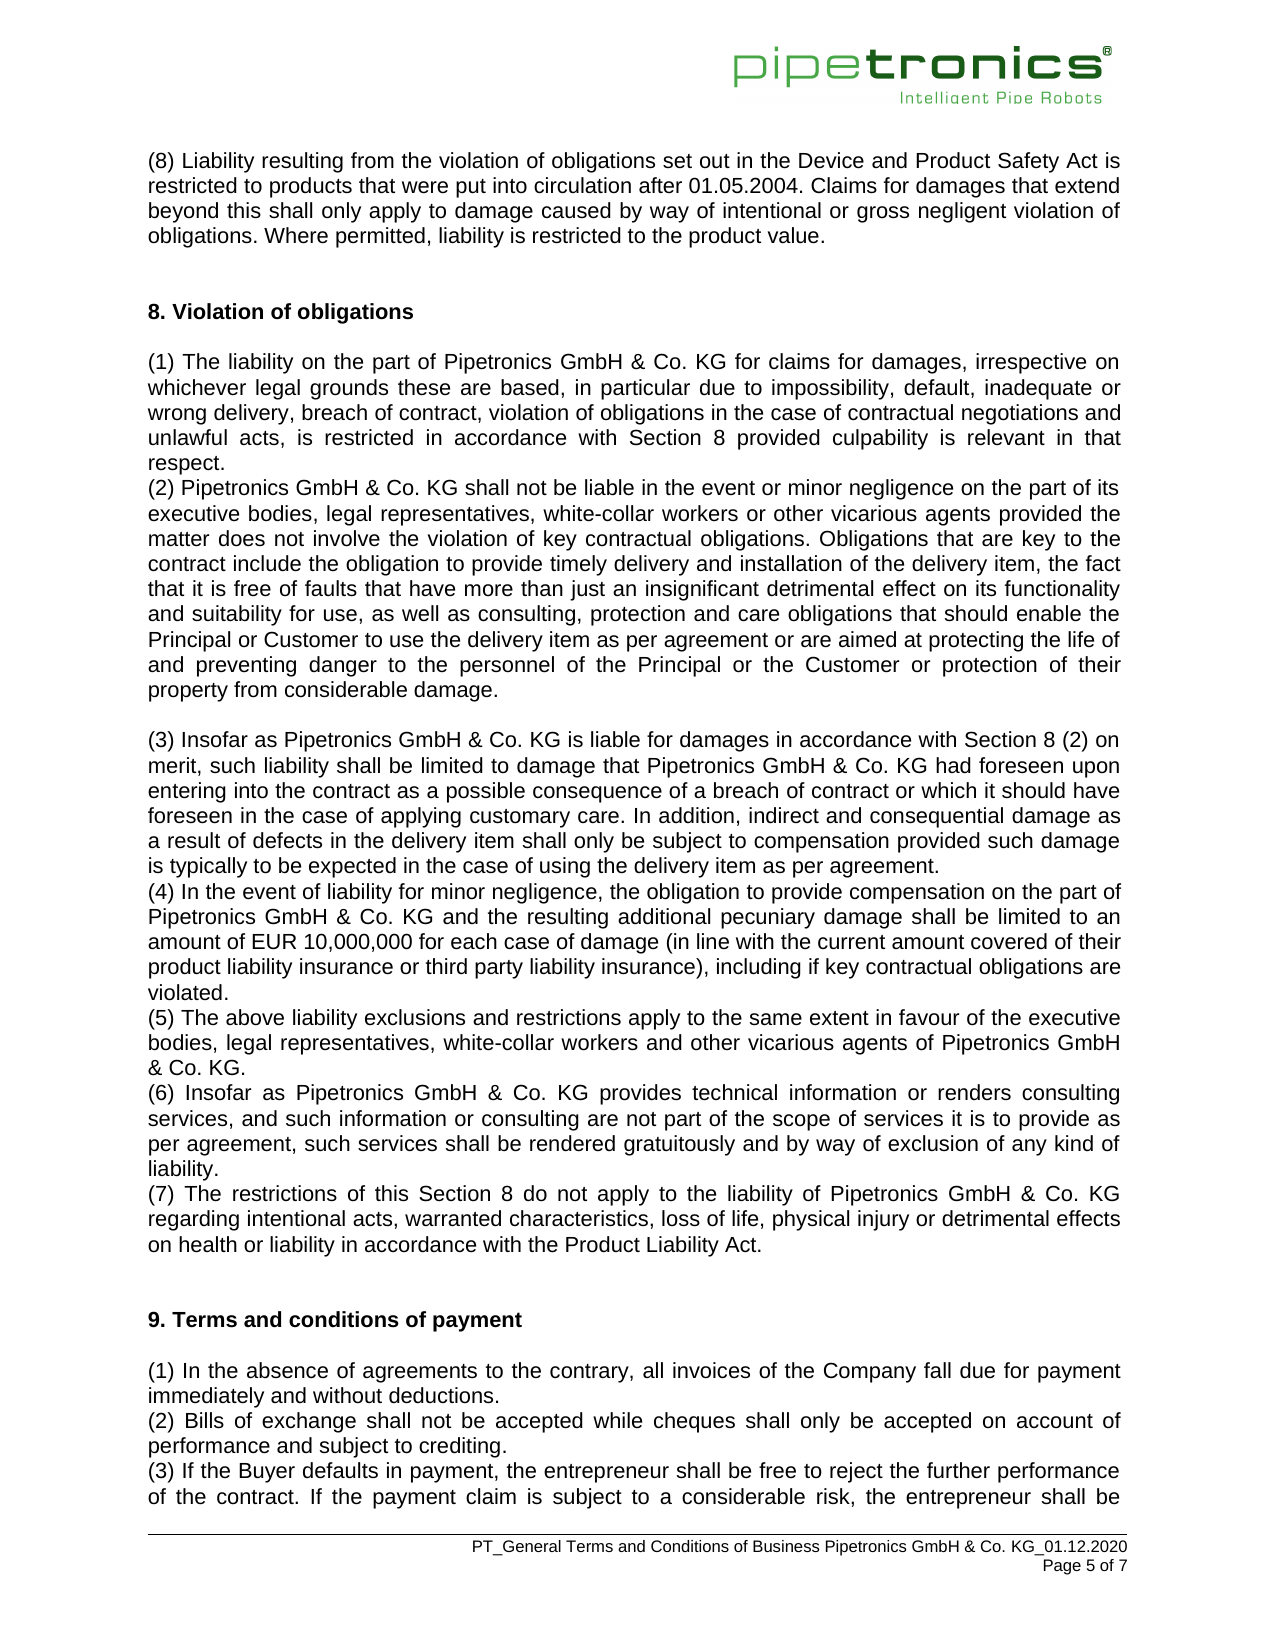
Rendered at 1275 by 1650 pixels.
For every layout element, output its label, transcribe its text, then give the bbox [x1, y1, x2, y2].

text 9. Terms and conditions of payment [148, 1307, 1122, 1332]
text (2) Pipetronics GmbH & Co. KG shall not be liable in the event or minor negligence on the part of its executive bodies, legal representatives, white-collar workers or other vicarious agents provided the matter does not involve the violation of key contractual obligations. Obligations that are key to the contract include the obligation to provide timely delivery and installation of the delivery item, the fact that it is free of faults that have more than just an insignificant detrimental effect on its functionality and suitability for use, as well as consulting, protection and care obligations that should enable the Principal or Customer to use the delivery item as per agreement or are aimed at protecting the life of and preventing danger to the personnel of the Principal or the Customer or protection of their property from considerable damage. [148, 475, 1122, 702]
text 8. Violation of obligations [148, 299, 1122, 324]
text (3) Insofar as Pipetronics GmbH & Co. KG is liable for damages in accordance with Section 8 (2) on merit, such liability shall be limited to damage that Pipetronics GmbH & Co. KG had foreseen upon entering into the contract as a possible consequence of a breach of contract or which it should have foreseen in the case of applying customary care. In addition, indirect and consequential damage as a result of defects in the delivery item shall only be subject to compensation provided such damage is typically to be expected in the case of using the delivery item as per agreement. [148, 727, 1122, 879]
text (8) Liability resulting from the violation of obligations set out in the Device and Product Safety Act is restricted to products that were put into circulation after 01.05.2004. Claims for damages that extend beyond this shall only apply to damage caused by way of intentional or gross negligent violation of obligations. Where permitted, liability is restricted to the product value. [148, 148, 1122, 248]
picture [734, 46, 1112, 104]
text (2) Bills of exchange shall not be accepted while cheques shall only be accepted on account of performance and subject to crediting. [148, 1408, 1122, 1458]
text (7) The restrictions of this Section 8 do not apply to the liability of Pipetronics GmbH & Co. KG regarding intentional acts, warranted characteristics, loss of life, physical injury or detrimental effects on health or liability in accordance with the Product Liability Act. [148, 1181, 1122, 1257]
text (1) In the absence of agreements to the contrary, all invoices of the Company fall due for payment immediately and without deductions. [148, 1358, 1122, 1408]
text (1) The liability on the part of Pipetronics GmbH & Co. KG for claims for damages, irrespective on whichever legal grounds these are based, in particular due to impossibility, default, inadequate or wrong delivery, breach of contract, violation of obligations in the case of contractual negotiations and unlawful acts, is restricted in accordance with Section 8 provided culpability is relevant in that respect. [148, 349, 1122, 475]
text (6) Insofar as Pipetronics GmbH & Co. KG provides technical information or renders consulting services, and such information or consulting are not part of the scope of services it is to provide as per agreement, such services shall be rendered gratuitously and by way of exclusion of any kind of liability. [148, 1080, 1122, 1181]
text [148, 1458, 1122, 1509]
text (4) In the event of liability for minor negligence, the obligation to provide compensation on the part of Pipetronics GmbH & Co. KG and the resulting additional pecuniary damage shall be limited to an amount of EUR 10,000,000 for each case of damage (in line with the current amount covered of their product liability insurance or third party liability insurance), including if key contractual obligations are violated. [148, 879, 1122, 1005]
text (5) The above liability exclusions and restrictions apply to the same extent in favour of the executive bodies, legal representatives, white-collar workers and other vicarious agents of Pipetronics GmbH & Co. KG. [148, 1005, 1122, 1080]
